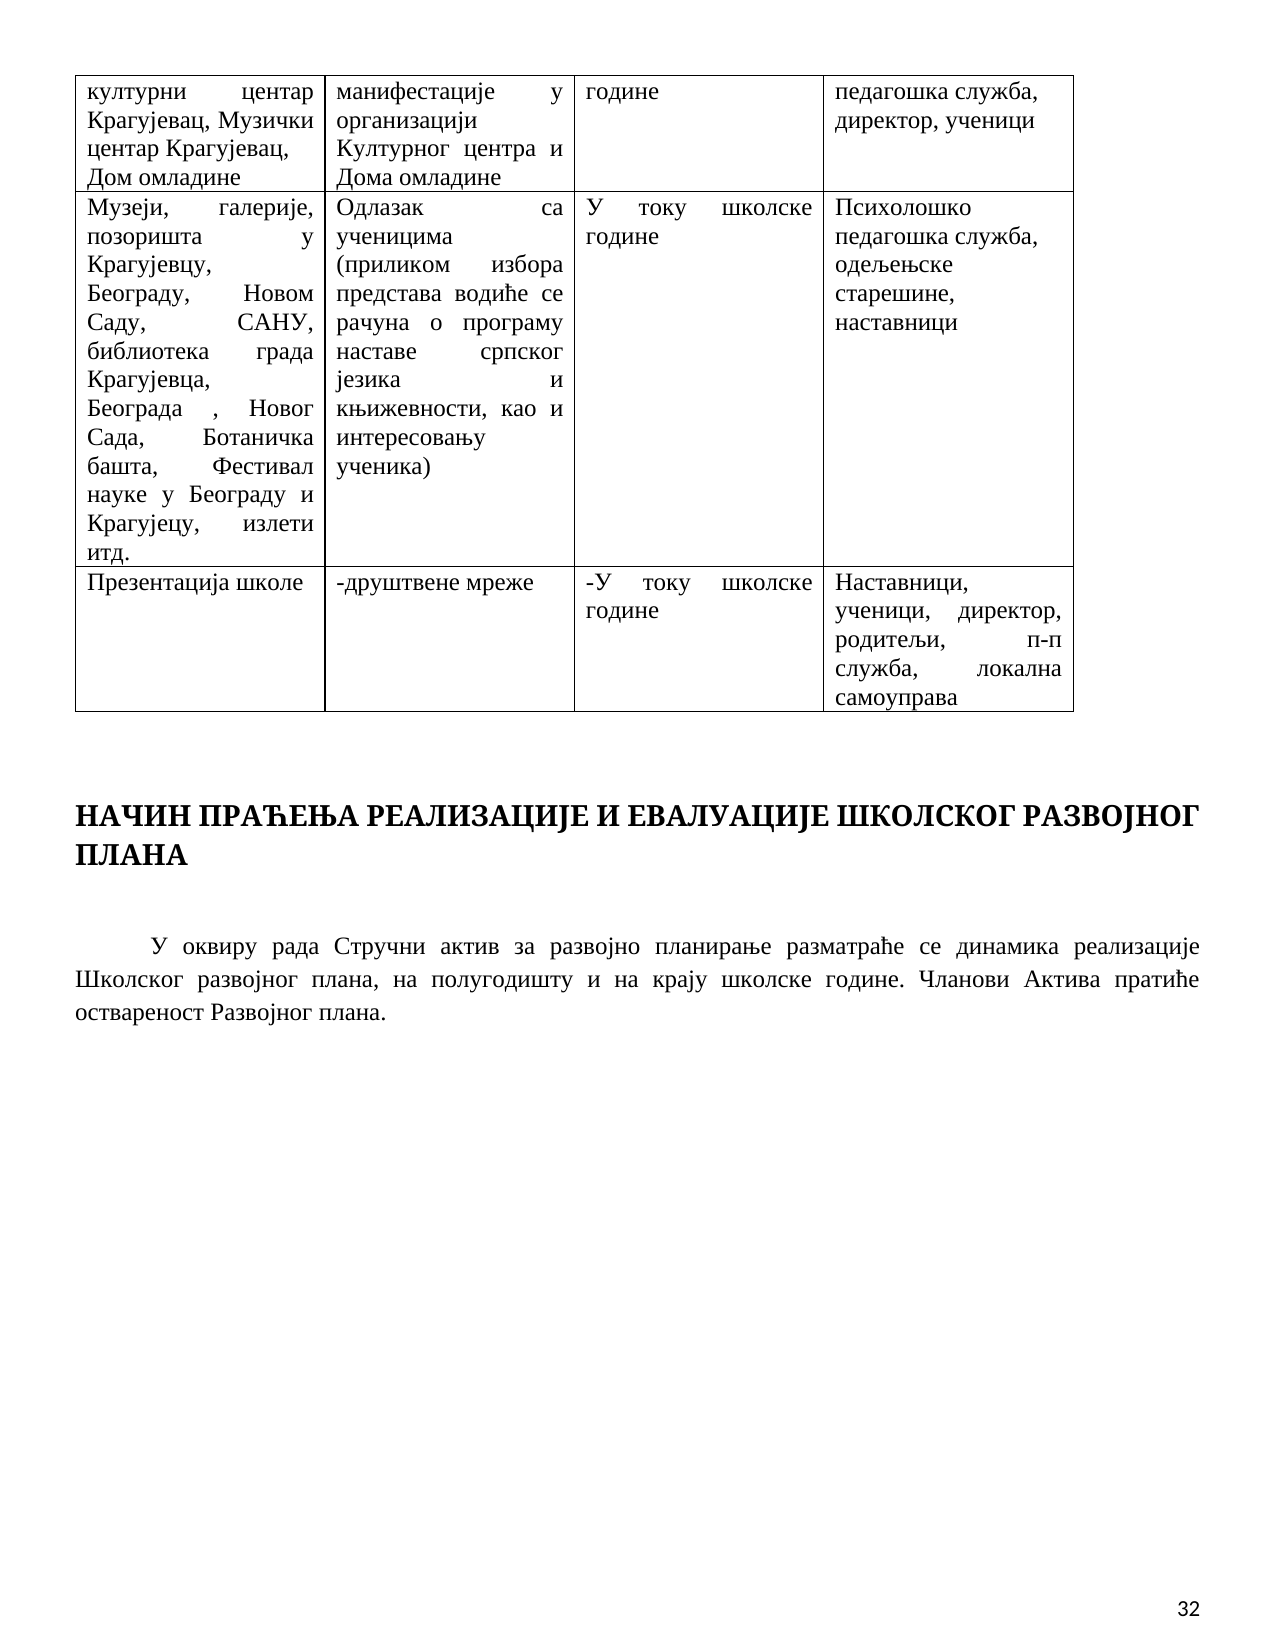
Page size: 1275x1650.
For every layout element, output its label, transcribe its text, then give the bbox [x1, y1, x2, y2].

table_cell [76, 76, 324, 191]
table_cell Психолошко педагошка служба, одељењске старешине, наставници [824, 192, 1073, 566]
table_cell Одлазак са ученицима (приликом избора представа водиће се рачуна о програму наставе српског језика и књижевности, као и интересовању ученика) [326, 192, 574, 566]
table_cell -друштвене мреже [326, 567, 574, 711]
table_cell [824, 76, 1073, 191]
table_cell Музеји, галерије, позоришта у Крагујевцу, Београду, Новом Саду, САНУ, библиотека града Крагујевца, Београда , Новог Сада, Ботаничка башта, Фестивал науке у Београду и Крагујецу, излети итд. [76, 192, 324, 566]
table_cell Наставници, ученици, директор, родитељи, п-п служба, локална самоуправа [824, 567, 1073, 711]
subtitle НАЧИН ПРАЋЕЊА РЕАЛИЗАЦИЈЕ И ЕВАЛУАЦИЈЕ ШКОЛСКОГ РАЗВОЈНОГ ПЛАНА [75, 800, 1200, 872]
text У оквиру рада Стручни актив за развојно планирање разматраће се динамика реализације Школског развојног плана, на полугодишту и на крају школске године. Чланови Актива пратиће оствареност Развојног плана. [75, 931, 1200, 1026]
table_cell Презентација школе [76, 567, 324, 711]
table_cell -У току школске године [575, 567, 823, 711]
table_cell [326, 76, 574, 191]
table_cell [575, 76, 823, 191]
table_cell У току школске године [575, 192, 823, 566]
